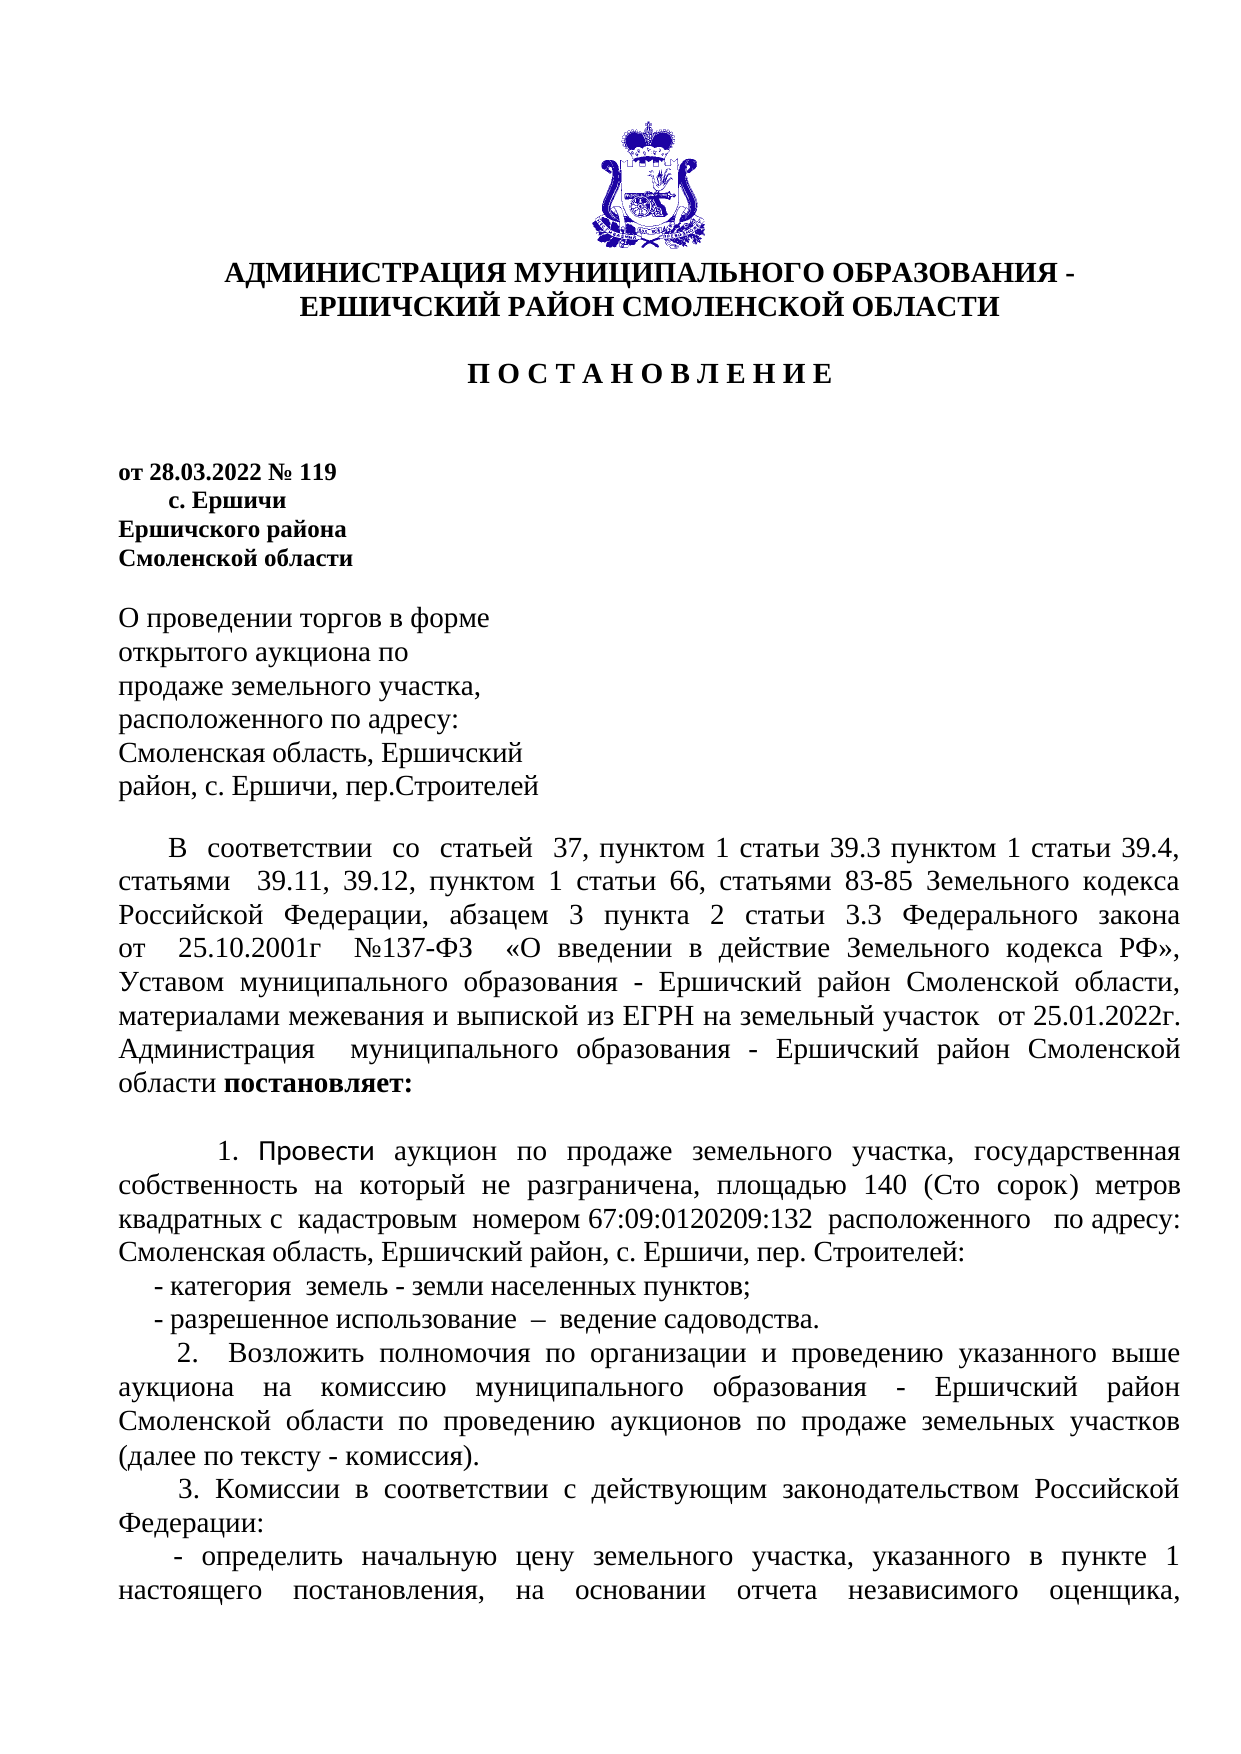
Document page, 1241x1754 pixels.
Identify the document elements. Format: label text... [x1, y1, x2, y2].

text П О С Т А Н О В Л Е Н И Е [118, 356, 1181, 390]
text продаже земельного участка, [118, 668, 1181, 701]
text расположенного по адресу: [118, 701, 1181, 735]
text - категория земель - земли населенных пунктов; [118, 1268, 1181, 1302]
text ЕРШИЧСКИЙ РАЙОН СМОЛЕНСКОЙ ОБЛАСТИ [118, 289, 1181, 323]
text - разрешенное использование – ведение садоводства. [118, 1302, 1181, 1335]
text В соответствии со статьей 37, пунктом 1 статьи 39.3 пунктом 1 статьи 39.4, статьями 39.11, 39.12, пунктом 1 статьи 66, статьями 83-85 Земельного кодекса Российской Федерации, абзацем 3 пункта 2 статьи 3.3 Федерального закона от 25.10.2001г №137-ФЗ «О введении в действие Земельного кодекса РФ», Уставом муниципального образования - Ершичский район Смоленской области, материалами межевания и выпиской из ЕГРН на земельный участок от 25.01.2022г. Администрация муниципального образования - Ершичский район Смоленской области постановляет: [118, 830, 1181, 1098]
text Ершичского района [118, 514, 1181, 543]
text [118, 1538, 1181, 1606]
text от 28.03.2022 № 119 [118, 457, 1181, 486]
text с. Ершичи [118, 486, 1181, 514]
text Смоленская область, Ершичский [118, 735, 1181, 768]
picture [590, 118, 709, 256]
text 3. Комиссии в соответствии с действующим законодательством Российской Федерации: [118, 1471, 1181, 1538]
text открытого аукциона по [118, 634, 1181, 668]
text 2. Возложить полномочия по организации и проведению указанного выше аукциона на комиссию муниципального образования - Ершичский район Смоленской области по проведению аукционов по продаже земельных участков (далее по тексту - комиссия). [118, 1335, 1181, 1471]
text 1. Провести аукцион по продаже земельного участка, государственная собственность на который не разграничена, площадью 140 (Сто сорок) метров квадратных с кадастровым номером 67:09:0120209:132 расположенного по адресу: Смоленская область, Ершичский район, с. Ершичи, пер. Строителей: [118, 1132, 1181, 1268]
text О проведении торгов в форме [118, 601, 1181, 634]
text АДМИНИСТРАЦИЯ МУНИЦИПАЛЬНОГО ОБРАЗОВАНИЯ - [118, 256, 1181, 289]
text район, с. Ершичи, пер.Строителей [118, 768, 1181, 802]
text Смоленской области [118, 543, 1181, 572]
